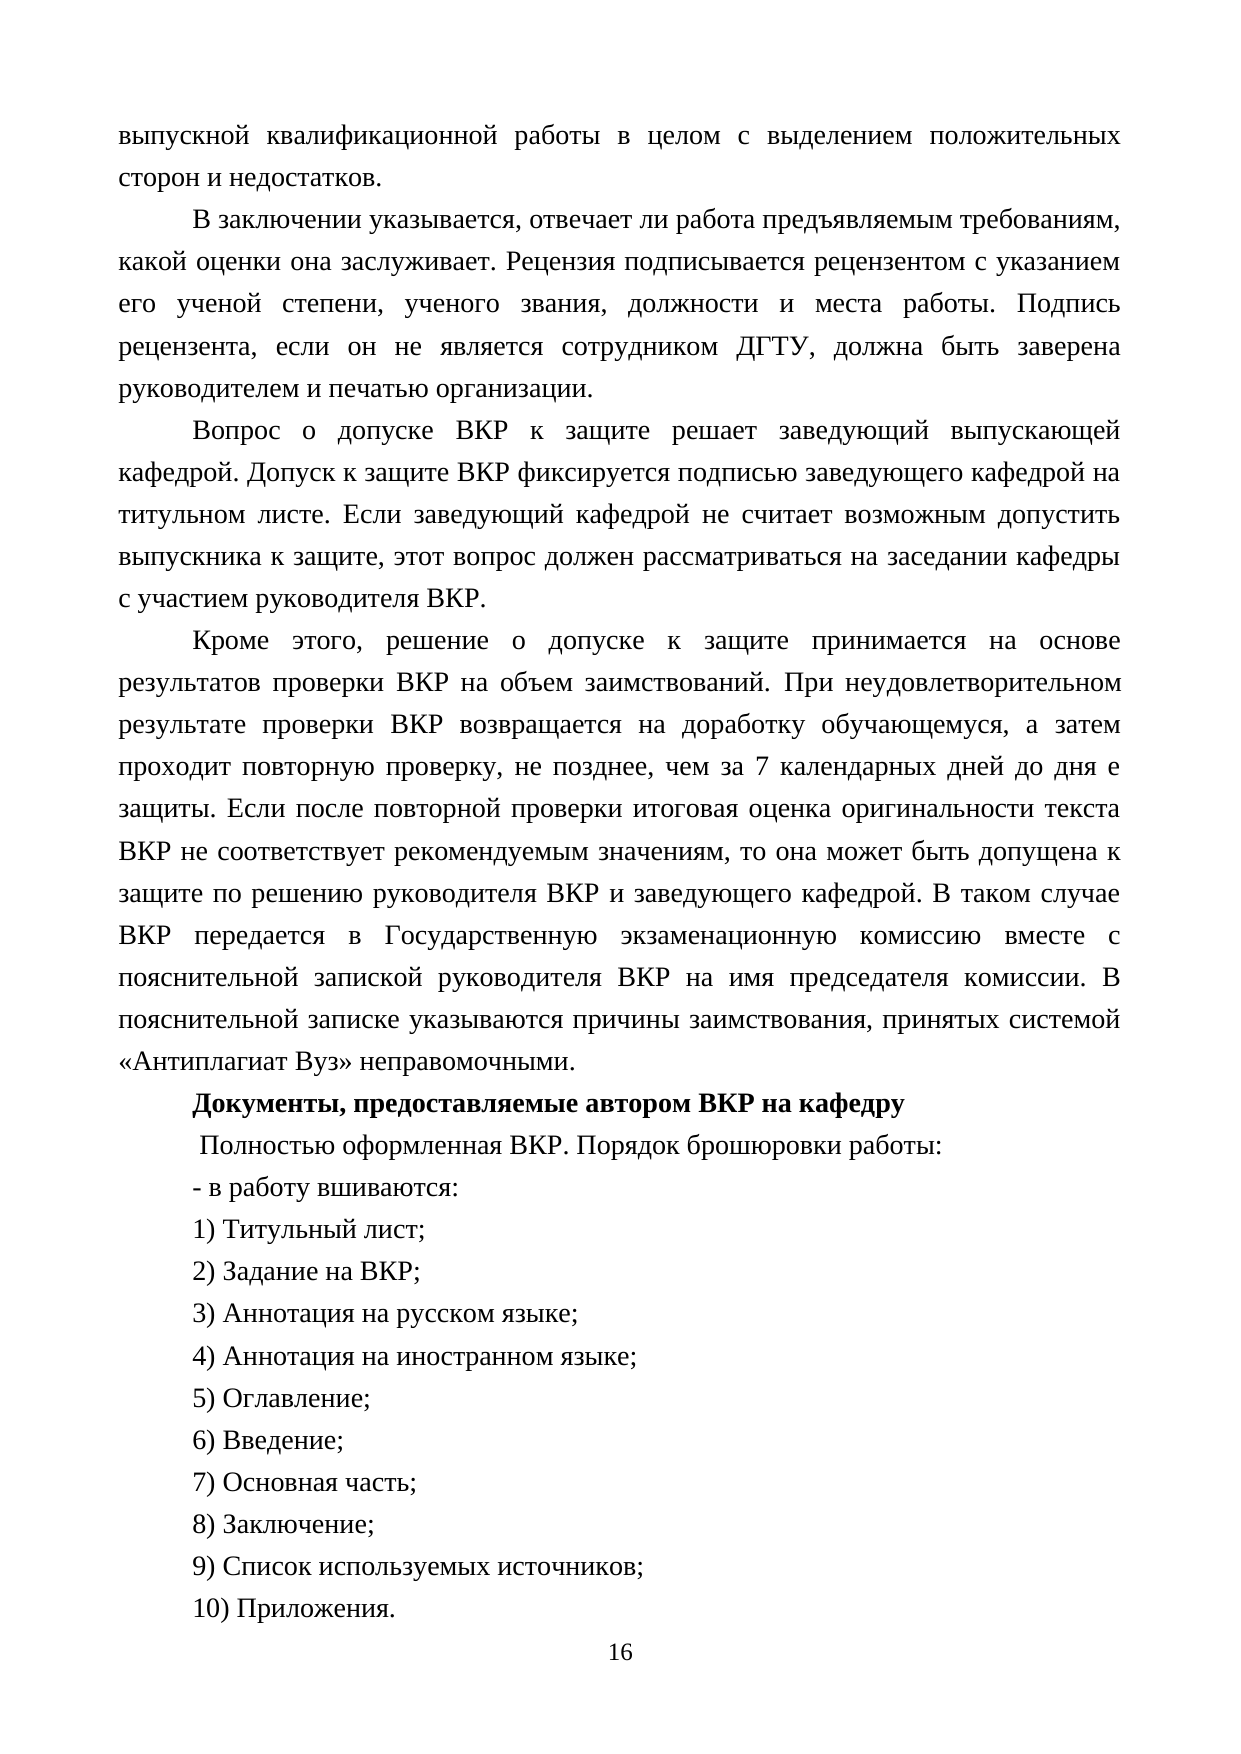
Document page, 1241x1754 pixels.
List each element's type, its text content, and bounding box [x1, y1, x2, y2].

text 6) Введение; [118, 1423, 1122, 1455]
text Вопрос о допуске ВКР к защите решает заведующий выпускающей кафедрой. Допуск к защите ВКР фиксируется подписью заведующего кафедрой на титульном листе. Если заведующий кафедрой не считает возможным допустить выпускника к защите, этот вопрос должен рассматриваться на заседании кафедры с участием руководителя ВКР. [118, 413, 1122, 613]
text 3) Аннотация на русском языке; [118, 1296, 1122, 1329]
text 4) Аннотация на иностранном языке; [118, 1338, 1122, 1371]
text 5) Оглавление; [118, 1381, 1122, 1413]
text 1) Титульный лист; [118, 1212, 1122, 1245]
text 8) Заключение; [118, 1507, 1122, 1539]
text 10) Приложения. [118, 1591, 1122, 1623]
text 2) Задание на ВКР; [118, 1254, 1122, 1287]
text 9) Список используемых источников; [118, 1549, 1122, 1581]
text В заключении указывается, отвечает ли работа предъявляемым требованиям, какой оценки она заслуживает. Рецензия подписывается рецензентом с указанием его ученой степени, ученого звания, должности и места работы. Подпись рецензента, если он не является сотрудником ДГТУ, должна быть заверена руководителем и печатью организации. [118, 202, 1122, 403]
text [118, 118, 1122, 193]
text Кроме этого, решение о допуске к защите принимается на основе результатов проверки ВКР на объем заимствований. При неудовлетворительном результате проверки ВКР возвращается на доработку обучающемуся, а затем проходит повторную проверку, не позднее, чем за 7 календарных дней до дня е защиты. Если после повторной проверки итоговая оценка оригинальности текста ВКР не соответствует рекомендуемым значениям, то она может быть допущена к защите по решению руководителя ВКР и заведующего кафедрой. В таком случае ВКР передается в Государственную экзаменационную комиссию вместе с пояснительной запиской руководителя ВКР на имя председателя комиссии. В пояснительной записке указываются причины заимствования, принятых системой «Антиплагиат Вуз» неправомочными. [118, 623, 1122, 1076]
text - в работу вшиваются: [118, 1170, 1122, 1203]
text Документы, предоставляемые автором ВКР на кафедру [118, 1086, 1122, 1118]
text Полностью оформленная ВКР. Порядок брошюровки работы: [118, 1128, 1122, 1161]
text 7) Основная часть; [118, 1465, 1122, 1497]
